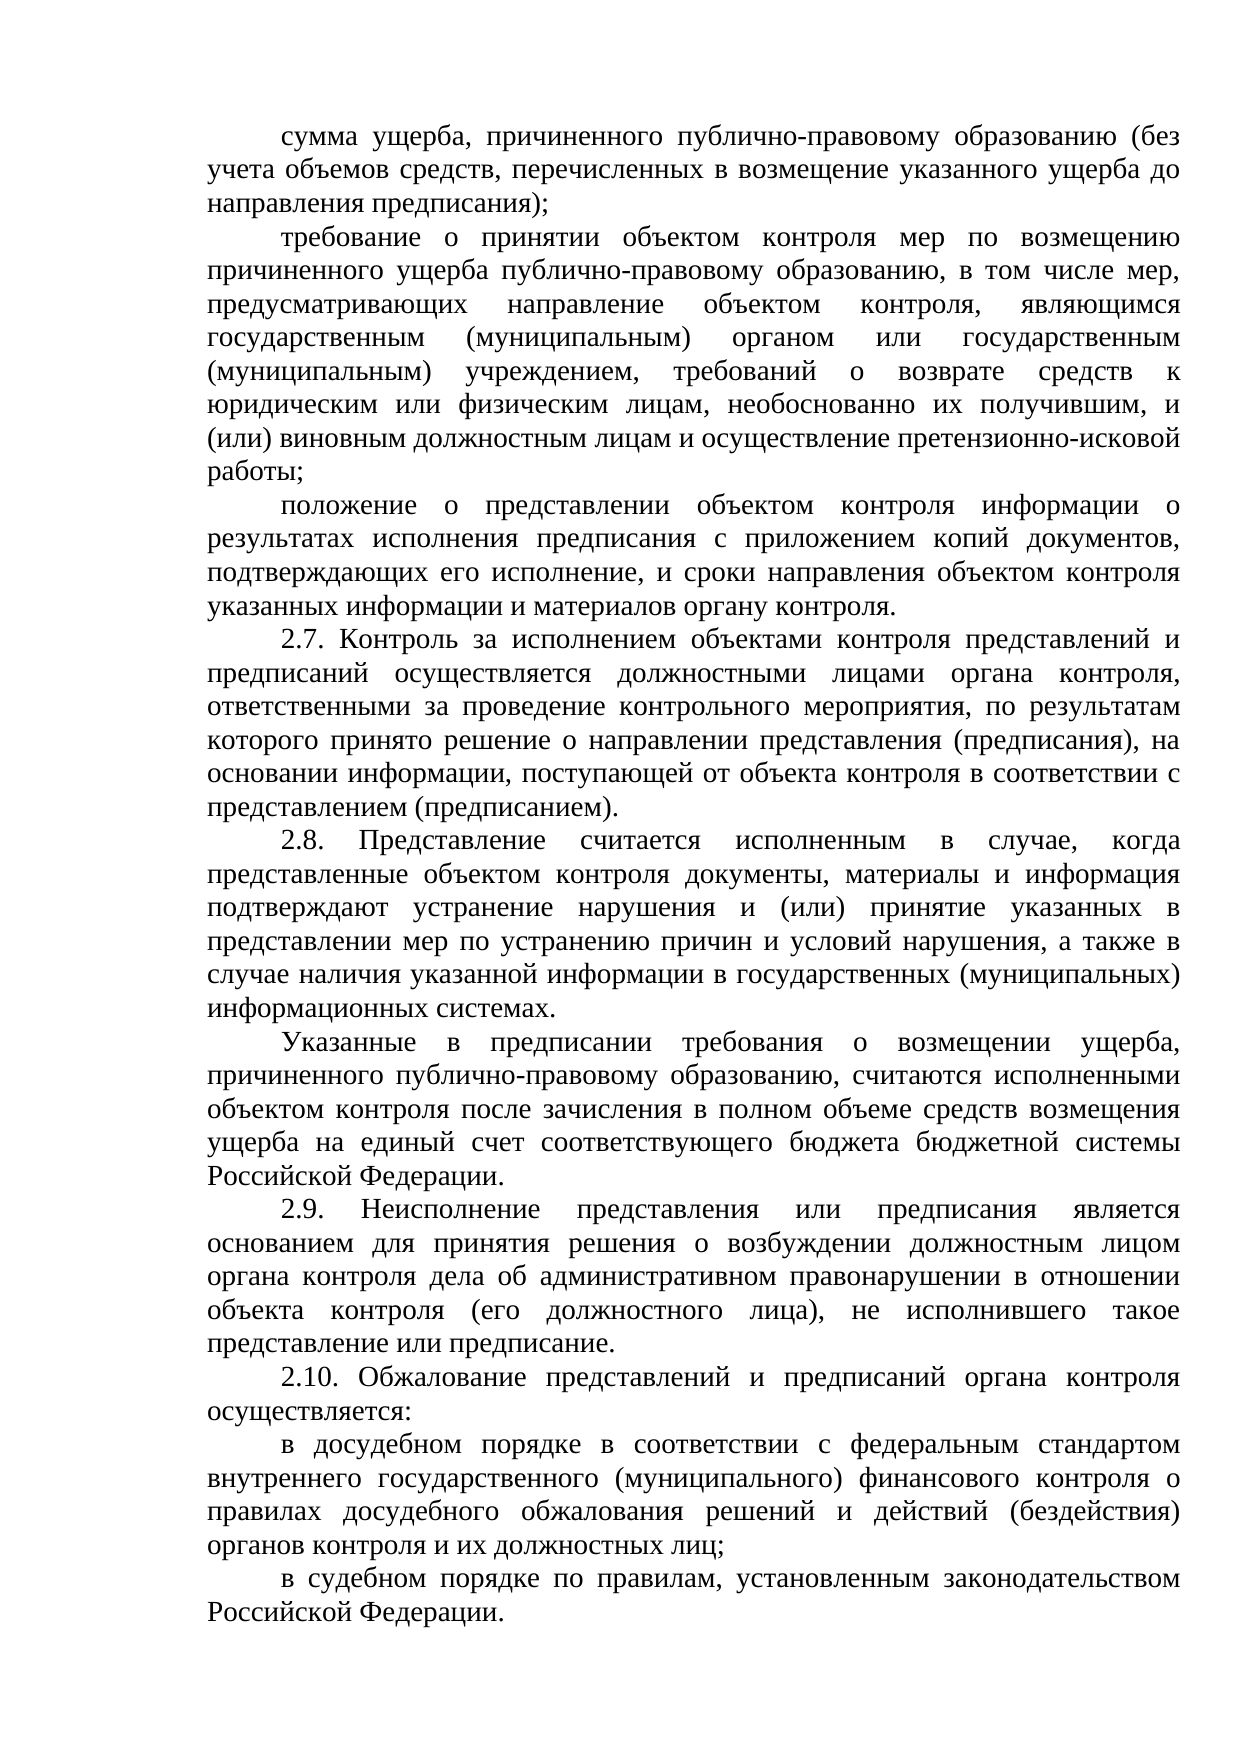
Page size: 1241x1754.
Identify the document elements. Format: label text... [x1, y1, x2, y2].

text в досудебном порядке в соответствии с федеральным стандартом внутреннего государственного (муниципального) финансового контроля о правилах досудебного обжалования решений и действий (бездействия) органов контроля и их должностных лиц; [207, 1426, 1181, 1560]
text 2.7. Контроль за исполнением объектами контроля представлений и предписаний осуществляется должностными лицами органа контроля, ответственными за проведение контрольного мероприятия, по результатам которого принято решение о направлении представления (предписания), на основании информации, поступающей от объекта контроля в соответствии с представлением (предписанием). [207, 621, 1181, 822]
text требование о принятии объектом контроля мер по возмещению причиненного ущерба публично-правовому образованию, в том числе мер, предусматривающих направление объектом контроля, являющимся государственным (муниципальным) органом или государственным (муниципальным) учреждением, требований о возврате средств к юридическим или физическим лицам, необоснованно их получившим, и (или) виновным должностным лицам и осуществление претензионно-исковой работы; [207, 219, 1181, 487]
text положение о представлении объектом контроля информации о результатах исполнения предписания с приложением копий документов, подтверждающих его исполнение, и сроки направления объектом контроля указанных информации и материалов органу контроля. [207, 487, 1181, 621]
text 2.9. Неисполнение представления или предписания является основанием для принятия решения о возбуждении должностным лицом органа контроля дела об административном правонарушении в отношении объекта контроля (его должностного лица), не исполнившего такое представление или предписание. [207, 1191, 1181, 1359]
text сумма ущерба, причиненного публично-правовому образованию (без учета объемов средств, перечисленных в возмещение указанного ущерба до направления предписания); [207, 118, 1181, 219]
text Указанные в предписании требования о возмещении ущерба, причиненного публично-правовому образованию, считаются исполненными объектом контроля после зачисления в полном объеме средств возмещения ущерба на единый счет соответствующего бюджета бюджетной системы Российской Федерации. [207, 1024, 1181, 1191]
text в судебном порядке по правилам, установленным законодательством Российской Федерации. [207, 1560, 1181, 1627]
text 2.10. Обжалование представлений и предписаний органа контроля осуществляется: [207, 1359, 1181, 1426]
text 2.8. Представление считается исполненным в случае, когда представленные объектом контроля документы, материалы и информация подтверждают устранение нарушения и (или) принятие указанных в представлении мер по устранению причин и условий нарушения, а также в случае наличия указанной информации в государственных (муниципальных) информационных системах. [207, 822, 1181, 1024]
